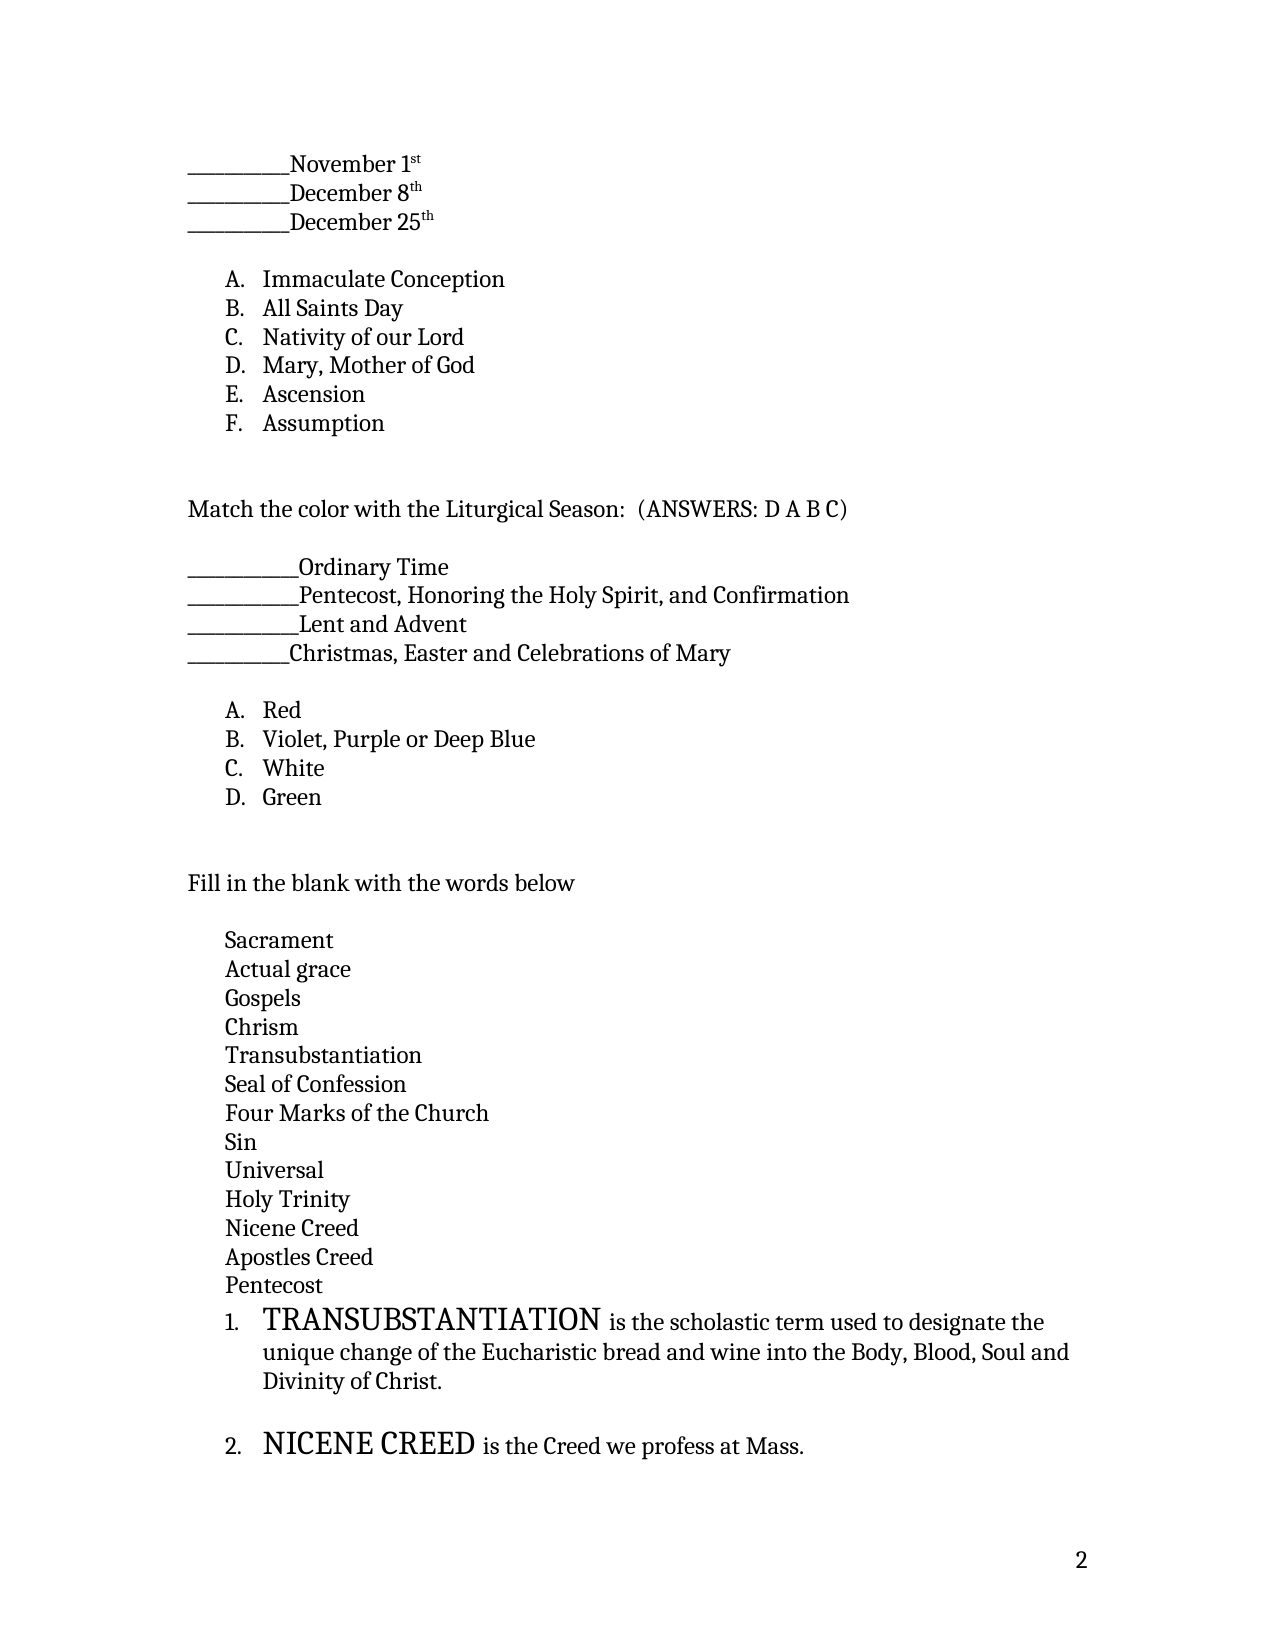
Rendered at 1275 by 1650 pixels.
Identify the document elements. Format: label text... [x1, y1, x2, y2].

text Seal of Confession [225, 1070, 1087, 1099]
text Sin [225, 1127, 1087, 1156]
text Transubstantiation [225, 1041, 1087, 1070]
text Fill in the blank with the words below [187, 869, 1087, 897]
text Gospels [225, 984, 1087, 1012]
text Chrism [225, 1012, 1087, 1041]
text Match the color with the Liturgical Season: (ANSWERS: D A B C) [187, 495, 1087, 524]
text Holy Trinity [225, 1185, 1087, 1214]
list All Saints Day [225, 294, 1087, 322]
text Four Marks of the Church [225, 1099, 1087, 1127]
text Sacrament [225, 926, 1087, 955]
text ___________November 1st [187, 150, 1087, 179]
list Nativity of our Lord [225, 322, 1087, 351]
list TRANSUBSTANTIATION is the scholastic term used to designate the unique change of the Eucharistic bread and wine into the Body, Blood, Soul and Divinity of Christ. [225, 1300, 1087, 1396]
text ____________Pentecost, Honoring the Holy Spirit, and Confirmation [187, 581, 1087, 610]
list Red [225, 696, 1087, 725]
text ___________December 8th [187, 179, 1087, 207]
text Pentecost [225, 1271, 1087, 1300]
text ____________Ordinary Time [187, 552, 1087, 581]
list White [225, 754, 1087, 782]
list Immaculate Conception [225, 265, 1087, 294]
text Apostles Creed [225, 1242, 1087, 1271]
list Ascension [225, 380, 1087, 409]
text ___________Christmas, Easter and Celebrations of Mary [187, 639, 1087, 667]
list NICENE CREED is the Creed we profess at Mass. [225, 1424, 1087, 1463]
list Violet, Purple or Deep Blue [225, 725, 1087, 754]
list Mary, Mother of God [225, 351, 1087, 380]
list Assumption [225, 409, 1087, 437]
list Green [225, 782, 1087, 811]
text ___________December 25th [187, 207, 1087, 236]
text Actual grace [225, 955, 1087, 984]
text ____________Lent and Advent [187, 610, 1087, 639]
text Universal [225, 1156, 1087, 1185]
text Nicene Creed [225, 1214, 1087, 1242]
